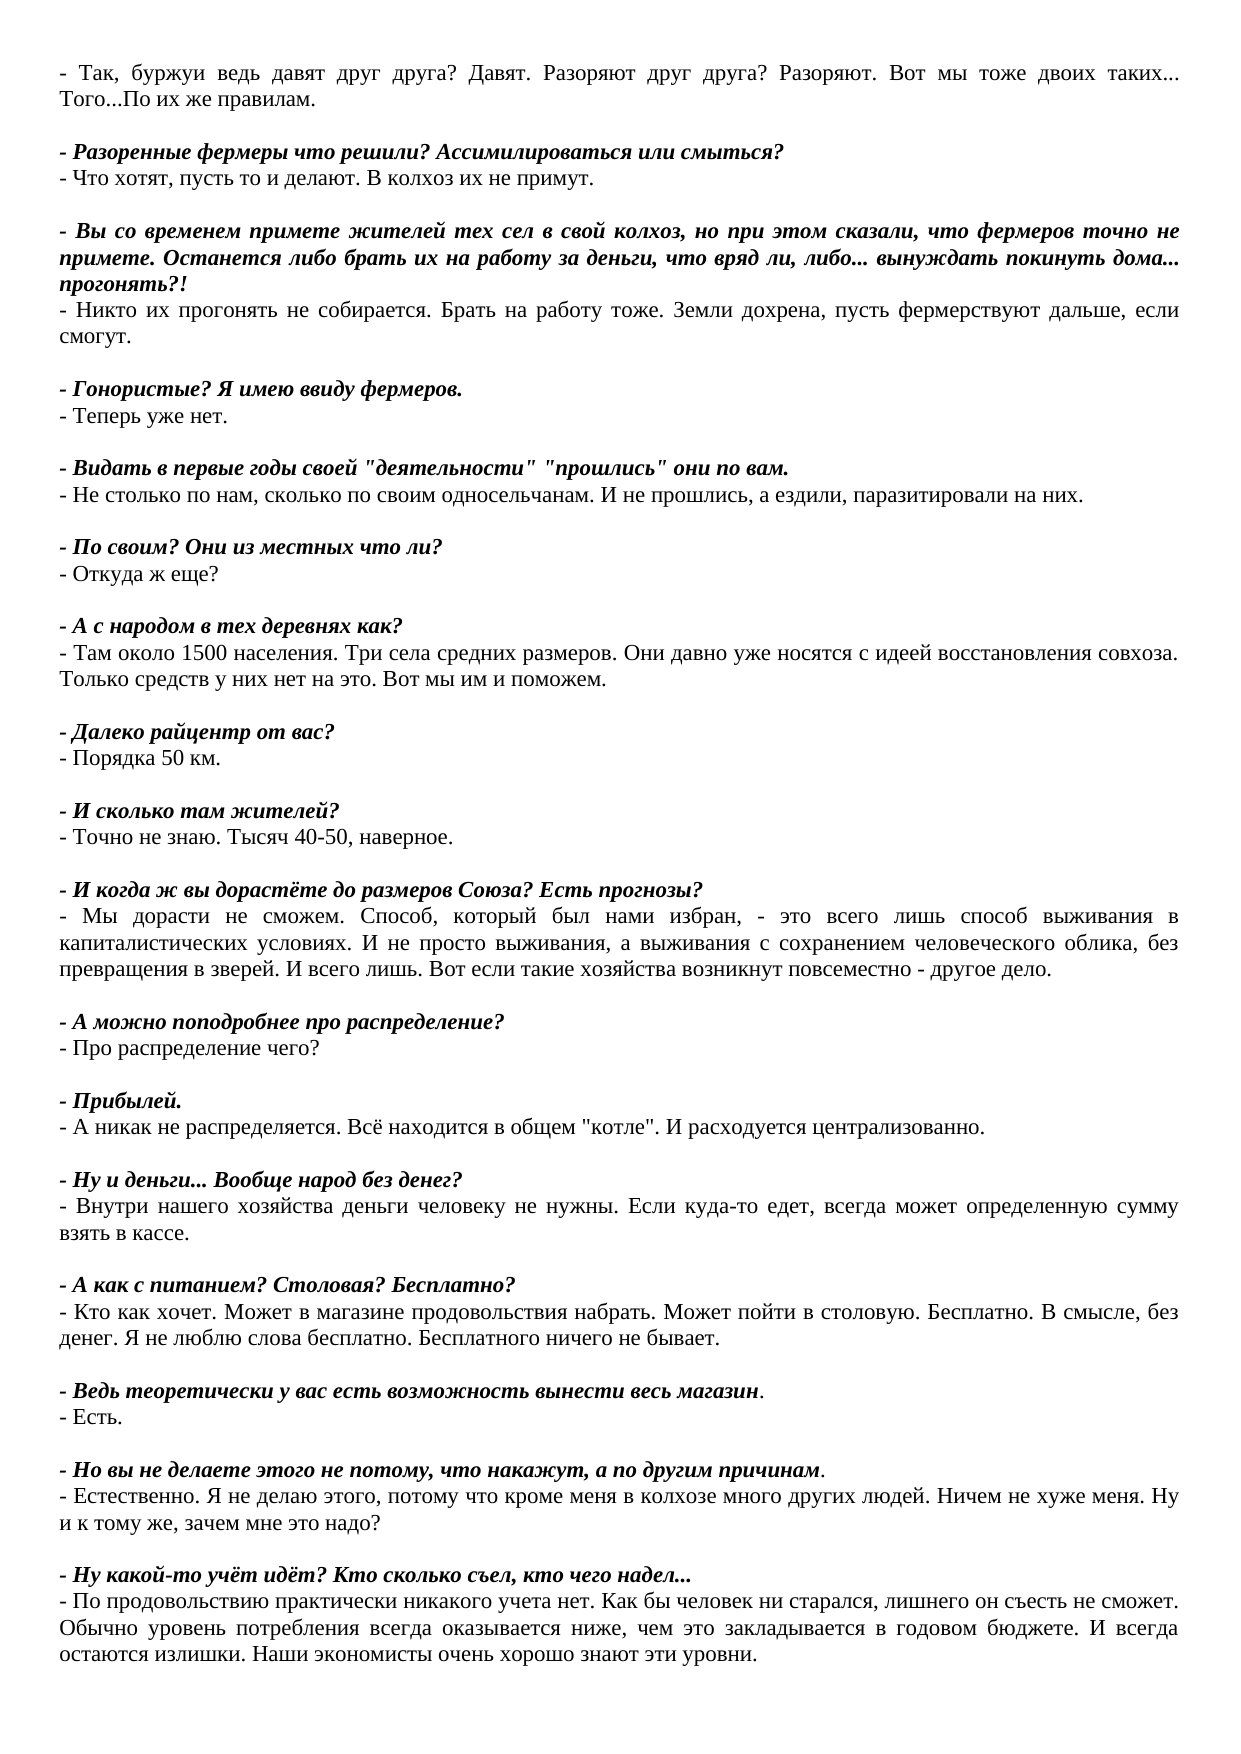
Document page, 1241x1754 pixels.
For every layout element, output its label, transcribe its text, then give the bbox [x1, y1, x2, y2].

text - Видать в первые годы своей "деятельности" "прошлись" они по вам. [59, 454, 1181, 481]
text - А как с питанием? Столовая? Бесплатно? [59, 1271, 1181, 1298]
text - Ну какой-то учёт идёт? Кто сколько съел, кто чего надел... [59, 1561, 1181, 1588]
text - Далеко райцентр от вас? [59, 718, 1181, 744]
text - Но вы не делаете этого не потому, что накажут, а по другим причинам. [59, 1456, 1181, 1482]
text - Ведь теоретически у вас есть возможность вынести весь магазин. [59, 1377, 1181, 1403]
text - Мы дорасти не сможем. Способ, который был нами избран, - это всего лишь способ выживания в капиталистических условиях. И не просто выживания, а выживания с сохранением человеческого облика, без превращения в зверей. И всего лишь. Вот если такие хозяйства возникнут повсеместно - другое дело. [59, 902, 1181, 981]
text - Откуда ж еще? [59, 560, 1181, 586]
text - Так, буржуи ведь давят друг друга? Давят. Разоряют друг друга? Разоряют. Вот мы тоже двоих таких... Того...По их же правилам. [59, 59, 1181, 112]
text - Никто их прогонять не собирается. Брать на работу тоже. Земли дохрена, пусть фермерствуют дальше, если смогут. [59, 296, 1181, 349]
text - Про распределение чего? [59, 1034, 1181, 1061]
text - А никак не распределяется. Всё находится в общем "котле". И расходуется централизованно. [59, 1113, 1181, 1139]
text - А с народом в тех деревнях как? [59, 612, 1181, 639]
text - По продовольствию практически никакого учета нет. Как бы человек ни старался, лишнего он съесть не сможет. Обычно уровень потребления всегда оказывается ниже, чем это закладывается в годовом бюджете. И всегда остаются излишки. Наши экономисты очень хорошо знают эти уровни. [59, 1588, 1181, 1667]
text - Есть. [59, 1403, 1181, 1429]
text - Естественно. Я не делаю этого, потому что кроме меня в колхозе много других людей. Ничем не хуже меня. Ну и к тому же, зачем мне это надо? [59, 1482, 1181, 1535]
text - Внутри нашего хозяйства деньги человеку не нужны. Если куда-то едет, всегда может определенную сумму взять в кассе. [59, 1192, 1181, 1245]
text - И сколько там жителей? [59, 797, 1181, 823]
text - Точно не знаю. Тысяч 40-50, наверное. [59, 823, 1181, 850]
text - По своим? Они из местных что ли? [59, 533, 1181, 560]
text - Что хотят, пусть то и делают. В колхоз их не примут. [59, 164, 1181, 191]
text - Порядка 50 км. [59, 744, 1181, 771]
text - Гонористые? Я имею ввиду фермеров. [59, 375, 1181, 402]
text - Ну и деньги... Вообще народ без денег? [59, 1166, 1181, 1192]
text - Кто как хочет. Может в магазине продовольствия набрать. Может пойти в столовую. Бесплатно. В смысле, без денег. Я не люблю слова бесплатно. Бесплатного ничего не бывает. [59, 1298, 1181, 1350]
text - Не столько по нам, сколько по своим односельчанам. И не прошлись, а ездили, паразитировали на них. [59, 481, 1181, 507]
text - Разоренные фермеры что решили? Ассимилироваться или смыться? [59, 138, 1181, 164]
text - Прибылей. [59, 1087, 1181, 1113]
text - Там около 1500 населения. Три села средних размеров. Они давно уже носятся с идеей восстановления совхоза. Только средств у них нет на это. Вот мы им и поможем. [59, 639, 1181, 692]
text - Вы со временем примете жителей тех сел в свой колхоз, но при этом сказали, что фермеров точно не примете. Останется либо брать их на работу за деньги, что вряд ли, либо... вынуждать покинуть дома... прогонять?! [59, 217, 1181, 296]
text - Теперь уже нет. [59, 402, 1181, 428]
text - А можно поподробнее про распределение? [59, 1008, 1181, 1034]
text - И когда ж вы дорастёте до размеров Союза? Есть прогнозы? [59, 876, 1181, 902]
